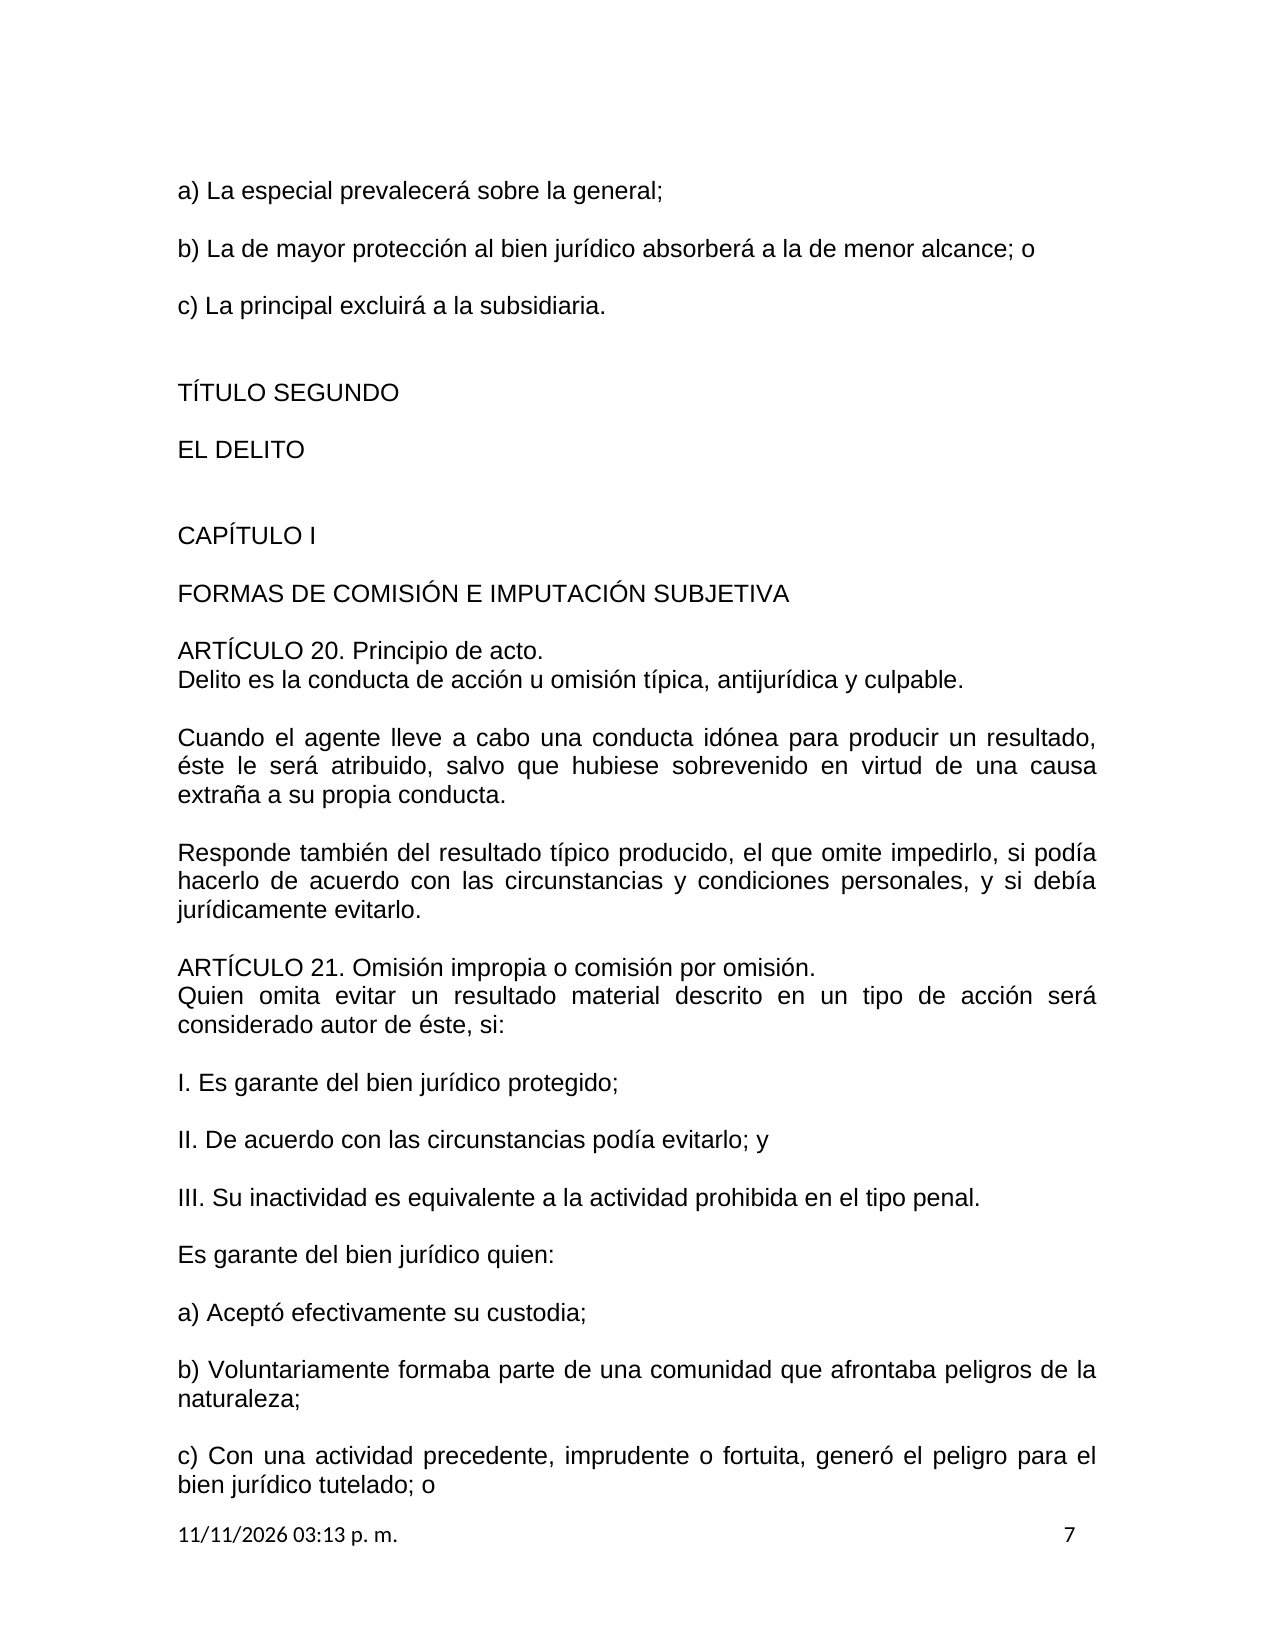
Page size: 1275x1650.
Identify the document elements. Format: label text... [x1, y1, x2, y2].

text Responde también del resultado típico producido, el que omite impedirlo, si podía hacerlo de acuerdo con las circunstancias y condiciones personales, y si debía jurídicamente evitarlo. [177, 838, 1098, 924]
text Delito es la conducta de acción u omisión típica, antijurídica y culpable. [177, 665, 1098, 694]
text II. De acuerdo con las circunstancias podía evitarlo; y [177, 1125, 1098, 1154]
text EL DELITO [177, 435, 1098, 464]
text c) La principal excluirá a la subsidiaria. [177, 291, 1098, 320]
text b) La de mayor protección al bien jurídico absorberá a la de menor alcance; o [177, 234, 1098, 263]
text c) Con una actividad precedente, imprudente o fortuita, generó el peligro para el bien jurídico tutelado; o [177, 1441, 1098, 1499]
text ARTÍCULO 20. Principio de acto. [177, 636, 1098, 665]
text Es garante del bien jurídico quien: [177, 1240, 1098, 1269]
text a) Aceptó efectivamente su custodia; [177, 1298, 1098, 1326]
text CAPÍTULO I [177, 521, 1098, 550]
text b) Voluntariamente formaba parte de una comunidad que afrontaba peligros de la naturaleza; [177, 1355, 1098, 1413]
text I. Es garante del bien jurídico protegido; [177, 1068, 1098, 1096]
text FORMAS DE COMISIÓN E IMPUTACIÓN SUBJETIVA [177, 579, 1098, 608]
text TÍTULO SEGUNDO [177, 378, 1098, 406]
text Cuando el agente lleve a cabo una conducta idónea para producir un resultado, éste le será atribuido, salvo que hubiese sobrevenido en virtud de una causa extraña a su propia conducta. [177, 723, 1098, 809]
text Quien omita evitar un resultado material descrito en un tipo de acción será considerado autor de éste, si: [177, 981, 1098, 1039]
text ARTÍCULO 21. Omisión impropia o comisión por omisión. [177, 953, 1098, 981]
text III. Su inactividad es equivalente a la actividad prohibida en el tipo penal. [177, 1183, 1098, 1211]
text a) La especial prevalecerá sobre la general; [177, 176, 1098, 205]
